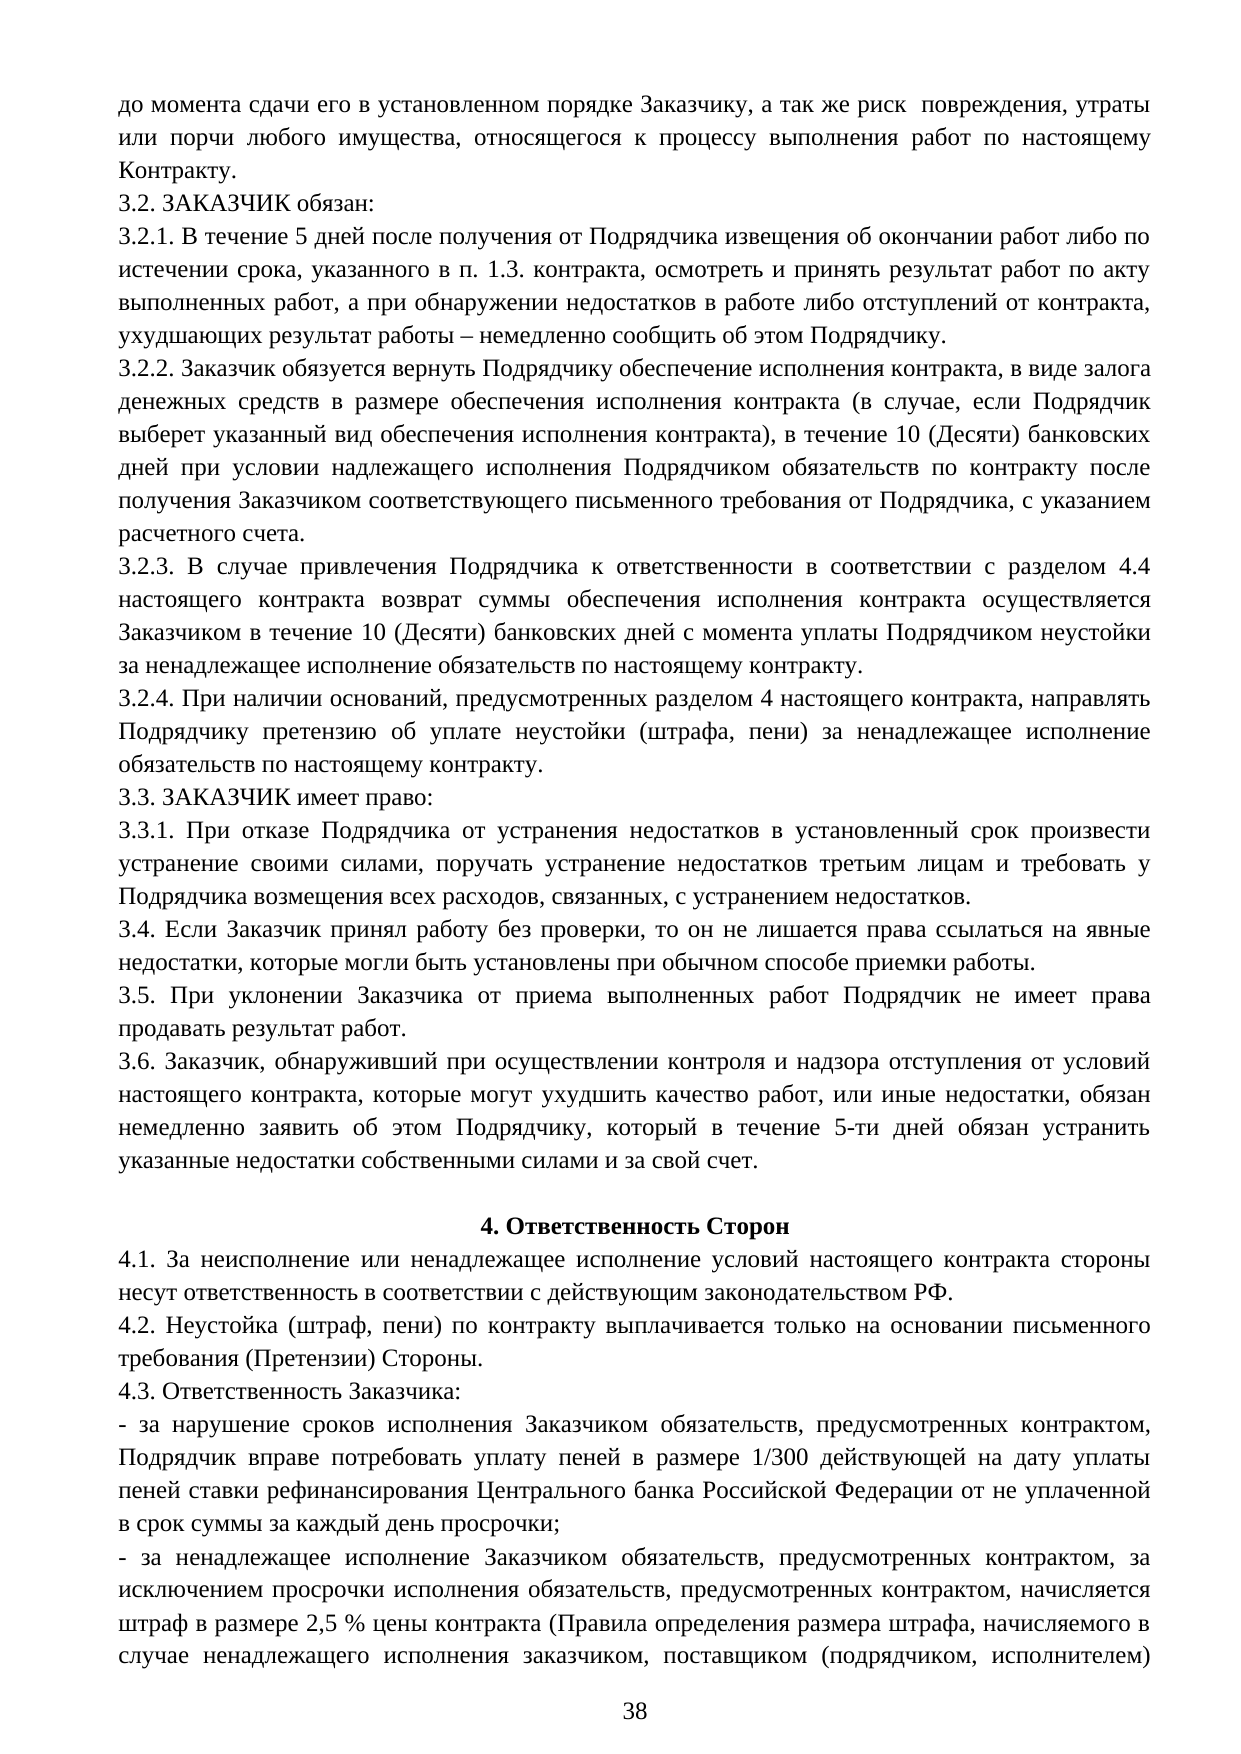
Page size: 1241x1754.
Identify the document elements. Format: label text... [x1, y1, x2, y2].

text 3.2.4. При наличии оснований, предусмотренных разделом 4 настоящего контракта, направлять Подрядчику претензию об уплате неустойки (штрафа, пени) за ненадлежащее исполнение обязательств по настоящему контракту. [118, 683, 1152, 778]
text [118, 89, 1152, 183]
text 3.2.2. Заказчик обязуется вернуть Подрядчику обеспечение исполнения контракта, в виде залога денежных средств в размере обеспечения исполнения контракта (в случае, если Подрядчик выберет указанный вид обеспечения исполнения контракта), в течение 10 (Десяти) банковских дней при условии надлежащего исполнения Подрядчиком обязательств по контракту после получения Заказчиком соответствующего письменного требования от Подрядчика, с указанием расчетного счета. [118, 353, 1152, 547]
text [118, 1542, 1152, 1669]
text 3.2.1. В течение 5 дней после получения от Подрядчика извещения об окончании работ либо по истечении срока, указанного в п. 1.3. контракта, осмотреть и принять результат работ по акту выполненных работ, а при обнаружении недостатков в работе либо отступлений от контракта, ухудшающих результат работы – немедленно сообщить об этом Подрядчику. [118, 221, 1152, 348]
text 3.4. Если Заказчик принял работу без проверки, то он не лишается права ссылаться на явные недостатки, которые могли быть установлены при обычном способе приемки работы. [118, 914, 1152, 976]
text 3.3.1. При отказе Подрядчика от устранения недостатков в установленный срок произвести устранение своими силами, поручать устранение недостатков третьим лицам и требовать у Подрядчика возмещения всех расходов, связанных, с устранением недостатков. [118, 815, 1152, 910]
text 4. Ответственность Сторон [118, 1211, 1152, 1240]
text 4.2. Неустойка (штраф, пени) по контракту выплачивается только на основании письменного требования (Претензии) Стороны. [118, 1310, 1152, 1372]
text 4.3. Ответственность Заказчика: [118, 1376, 1152, 1405]
text - за нарушение сроков исполнения Заказчиком обязательств, предусмотренных контрактом, Подрядчик вправе потребовать уплату пеней в размере 1/300 действующей на дату уплаты пеней ставки рефинансирования Центрального банка Российской Федерации от не уплаченной в срок суммы за каждый день просрочки; [118, 1409, 1152, 1537]
text 3.5. При уклонении Заказчика от приема выполненных работ Подрядчик не имеет права продавать результат работ. [118, 980, 1152, 1042]
text 3.6. Заказчик, обнаруживший при осуществлении контроля и надзора отступления от условий настоящего контракта, которые могут ухудшить качество работ, или иные недостатки, обязан немедленно заявить об этом Подрядчику, который в течение 5-ти дней обязан устранить указанные недостатки собственными силами и за свой счет. [118, 1046, 1152, 1174]
text 4.1. За неисполнение или ненадлежащее исполнение условий настоящего контракта стороны несут ответственность в соответствии с действующим законодательством РФ. [118, 1244, 1152, 1306]
text 3.2. ЗАКАЗЧИК обязан: [118, 188, 1152, 216]
text 3.2.3. В случае привлечения Подрядчика к ответственности в соответствии с разделом 4.4 настоящего контракта возврат суммы обеспечения исполнения контракта осуществляется Заказчиком в течение 10 (Десяти) банковских дней с момента уплаты Подрядчиком неустойки за ненадлежащее исполнение обязательств по настоящему контракту. [118, 551, 1152, 679]
text 3.3. ЗАКАЗЧИК имеет право: [118, 782, 1152, 811]
